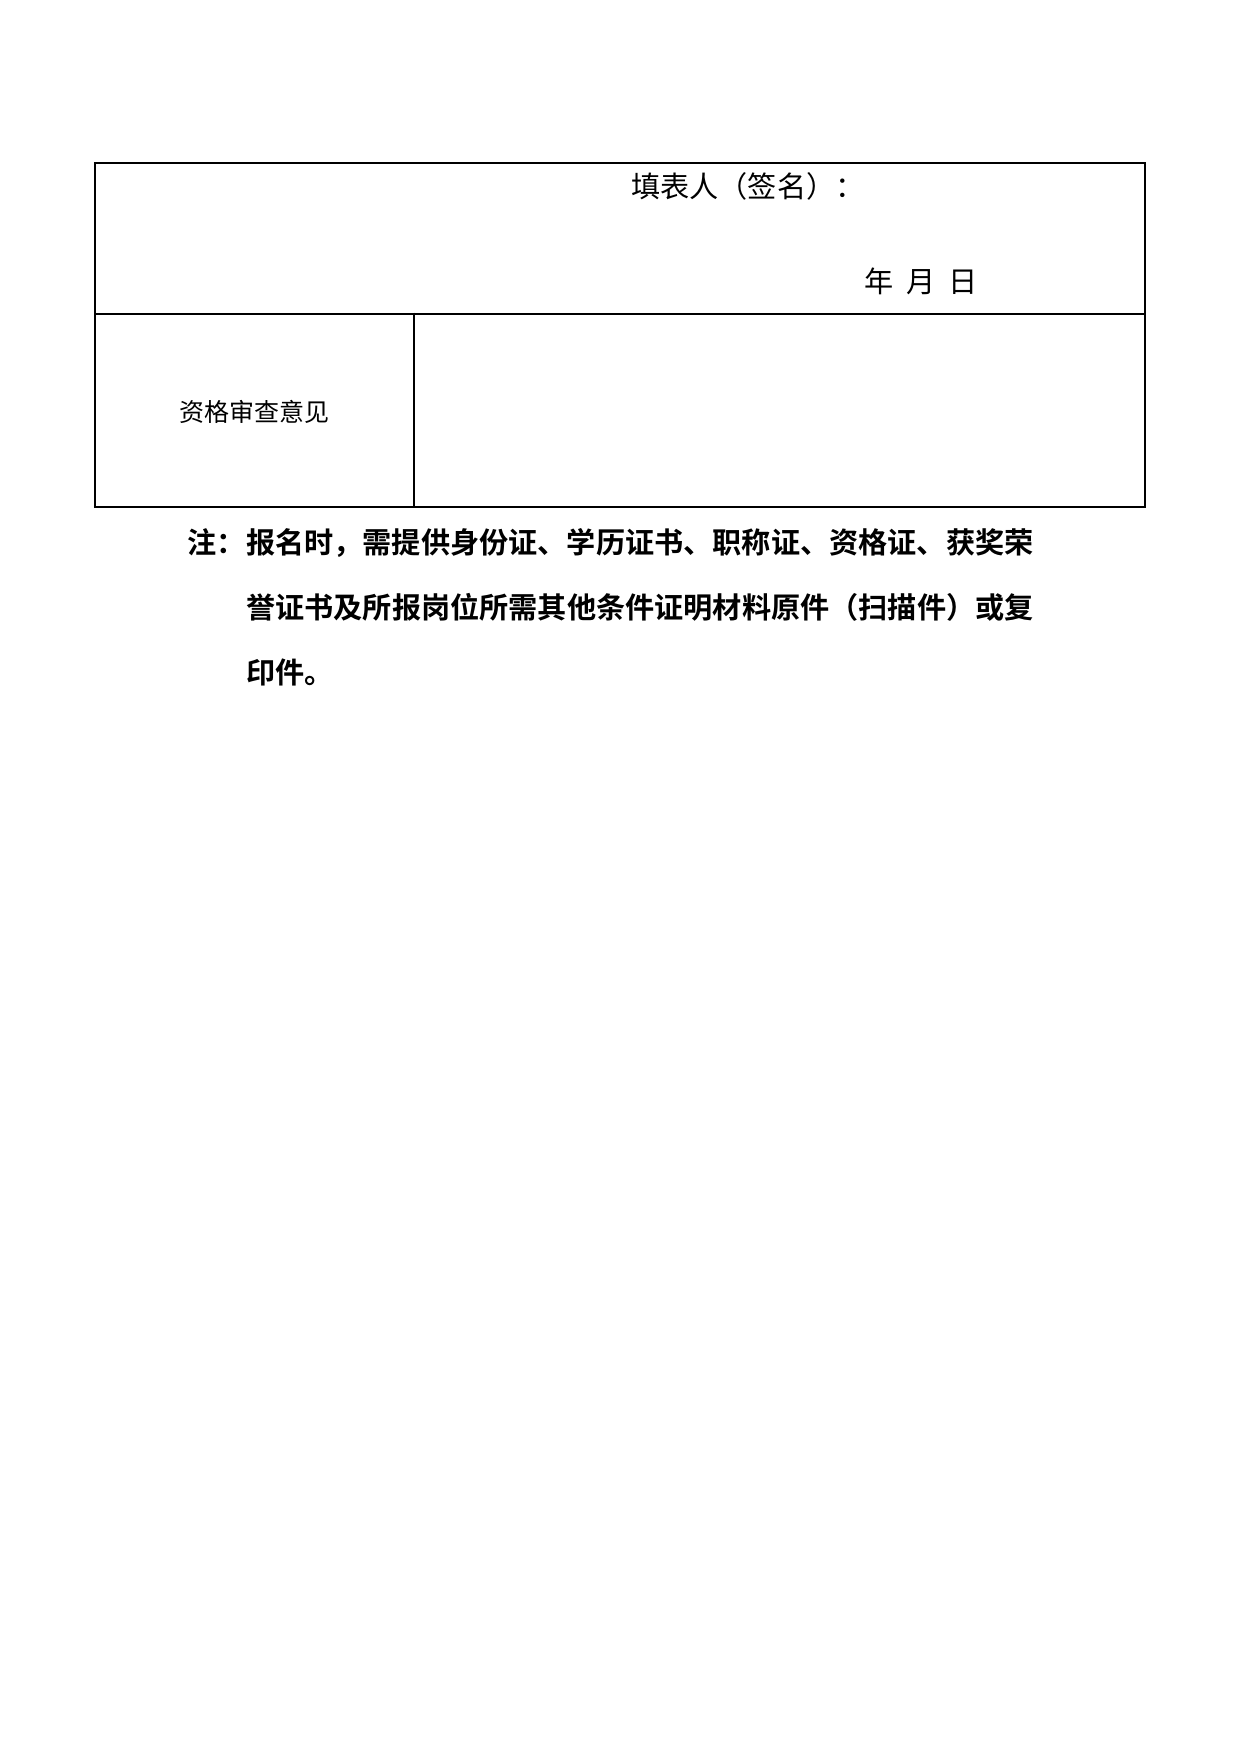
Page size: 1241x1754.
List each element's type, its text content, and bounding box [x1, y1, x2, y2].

table_cell [415, 315, 1144, 506]
text 注：报名时，需提供身份证、学历证书、职称证、资格证、获奖荣誉证书及所报岗位所需其他条件证明材料原件（扫描件）或复印件。 [187, 508, 1053, 703]
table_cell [96, 164, 1144, 312]
table_cell 资格审查意见 [96, 315, 413, 506]
